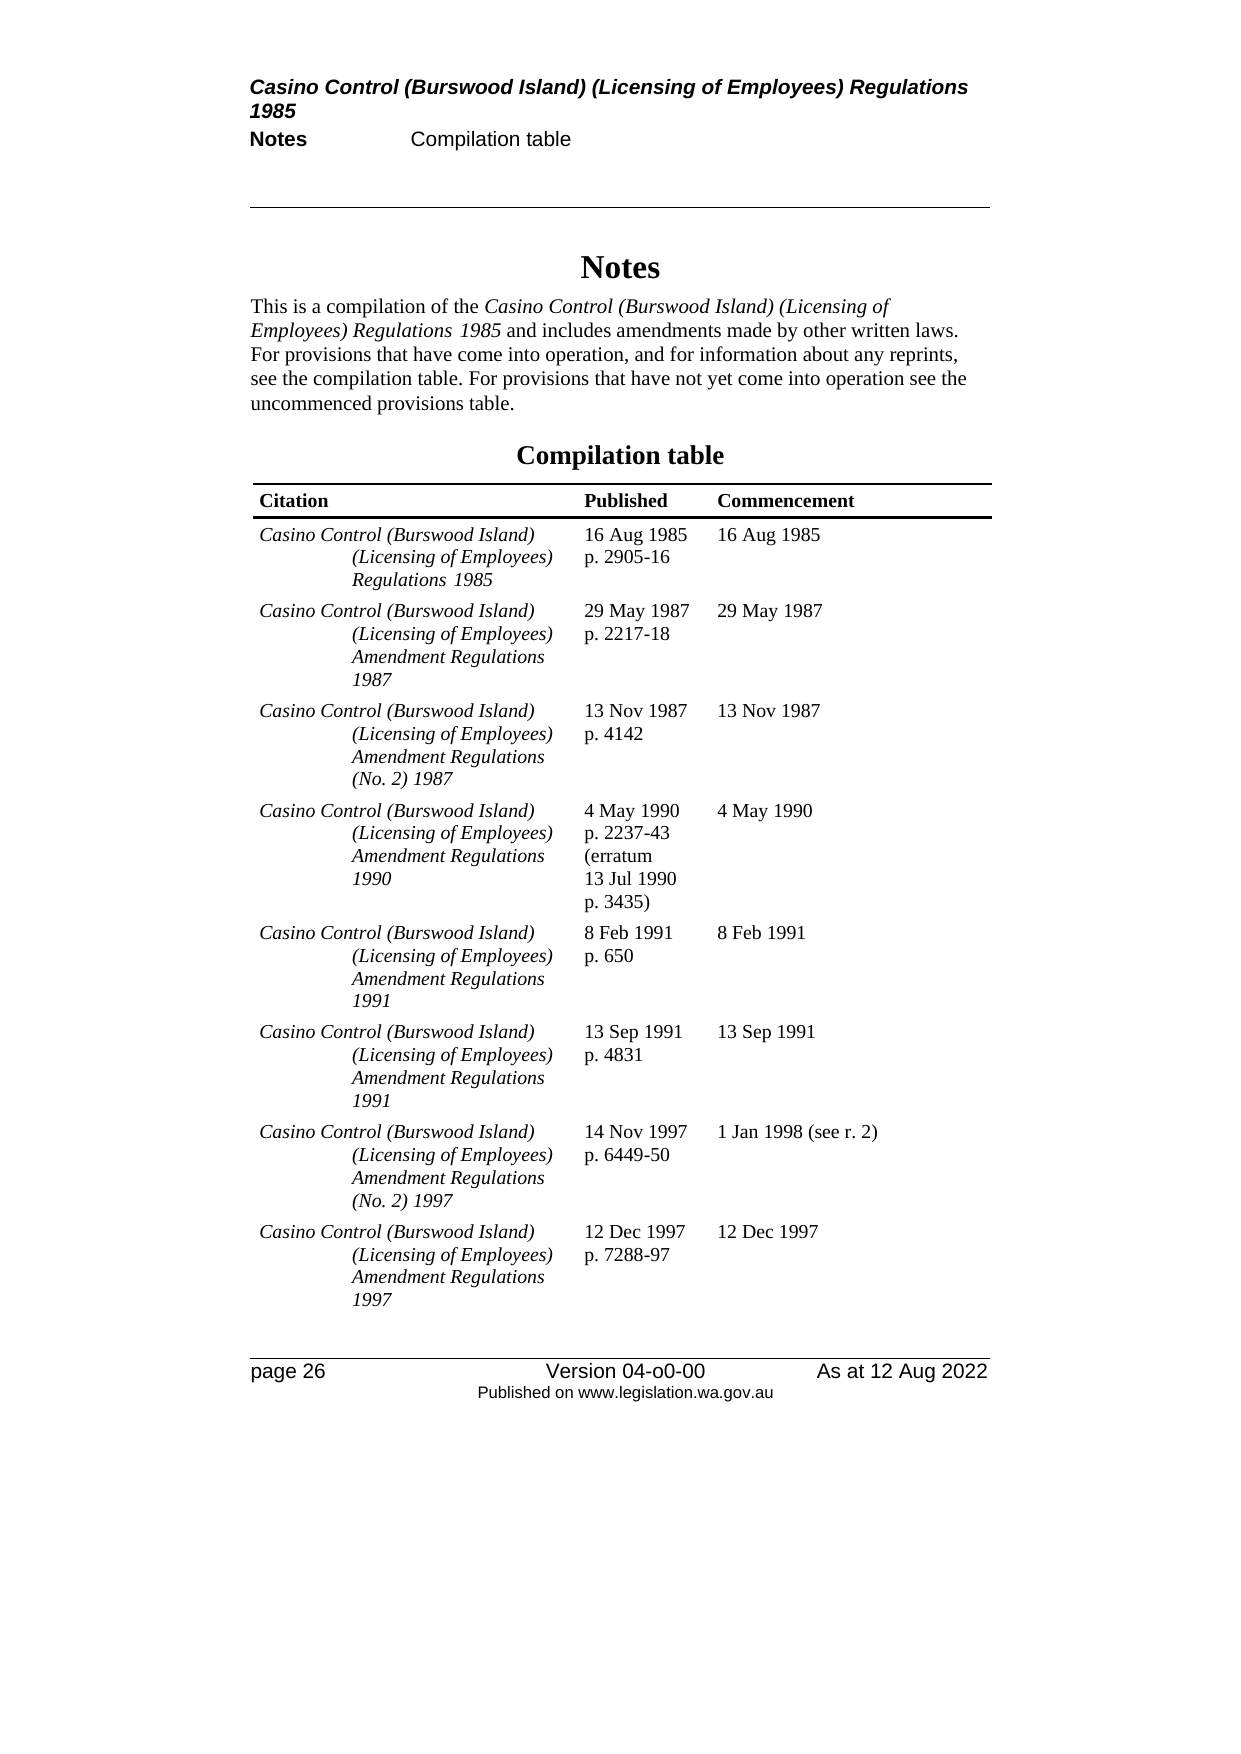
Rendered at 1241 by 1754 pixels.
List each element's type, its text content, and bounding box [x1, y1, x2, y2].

table_cell Casino Control (Burswood Island) (Licensing of Employees) Amendment Regulations 1990 [253, 794, 578, 917]
table_cell 16 Aug 1985 [711, 519, 992, 595]
table_cell 29 May 1987 [711, 595, 992, 695]
table_cell 13 Sep 1991 [711, 1016, 992, 1116]
text This is a compilation of the Casino Control (Burswood Island) (Licensing of Employees) Regulations 1985 and includes amendments made by other written laws. For provisions that have come into operation, and for information about any reprints, see the compilation table. For provisions that have not yet come into operation see the uncommenced provisions table. [250, 294, 990, 414]
table_cell 4 May 1990 [711, 794, 992, 917]
table_cell 13 Sep 1991 p. 4831 [578, 1016, 711, 1116]
table_cell 8 Feb 1991 p. 650 [578, 917, 711, 1016]
subtitle Notes [250, 247, 990, 286]
table_cell Casino Control (Burswood Island) (Licensing of Employees) Amendment Regulations 1987 [253, 595, 578, 695]
table_cell 4 May 1990 p. 2237-43 (erratum 13 Jul 1990 p. 3435) [578, 794, 711, 917]
table_cell Casino Control (Burswood Island) (Licensing of Employees) Amendment Regulations 1991 [253, 1016, 578, 1116]
table_cell 12 Dec 1997 [711, 1216, 992, 1315]
table_header Citation [253, 485, 578, 516]
subtitle Compilation table [250, 439, 990, 471]
table_cell 1 Jan 1998 (see r. 2) [711, 1116, 992, 1216]
table_cell 13 Nov 1987 p. 4142 [578, 695, 711, 794]
table_cell 14 Nov 1997 p. 6449-50 [578, 1116, 711, 1216]
table_cell 29 May 1987 p. 2217-18 [578, 595, 711, 695]
table_cell Casino Control (Burswood Island) (Licensing of Employees) Amendment Regulations 1997 [253, 1216, 578, 1315]
table_cell Casino Control (Burswood Island) (Licensing of Employees) Amendment Regulations 1991 [253, 917, 578, 1016]
table_cell Casino Control (Burswood Island) (Licensing of Employees) Amendment Regulations (No. 2) 1987 [253, 695, 578, 794]
table_header Commencement [711, 485, 992, 516]
table_cell Casino Control (Burswood Island) (Licensing of Employees) Amendment Regulations (No. 2) 1997 [253, 1116, 578, 1216]
table_cell 16 Aug 1985 p. 2905-16 [578, 519, 711, 595]
table_cell 12 Dec 1997 p. 7288-97 [578, 1216, 711, 1315]
table_cell 8 Feb 1991 [711, 917, 992, 1016]
table_cell 13 Nov 1987 [711, 695, 992, 794]
table_header Published [578, 485, 711, 516]
table_cell Casino Control (Burswood Island) (Licensing of Employees) Regulations 1985 [253, 519, 578, 595]
